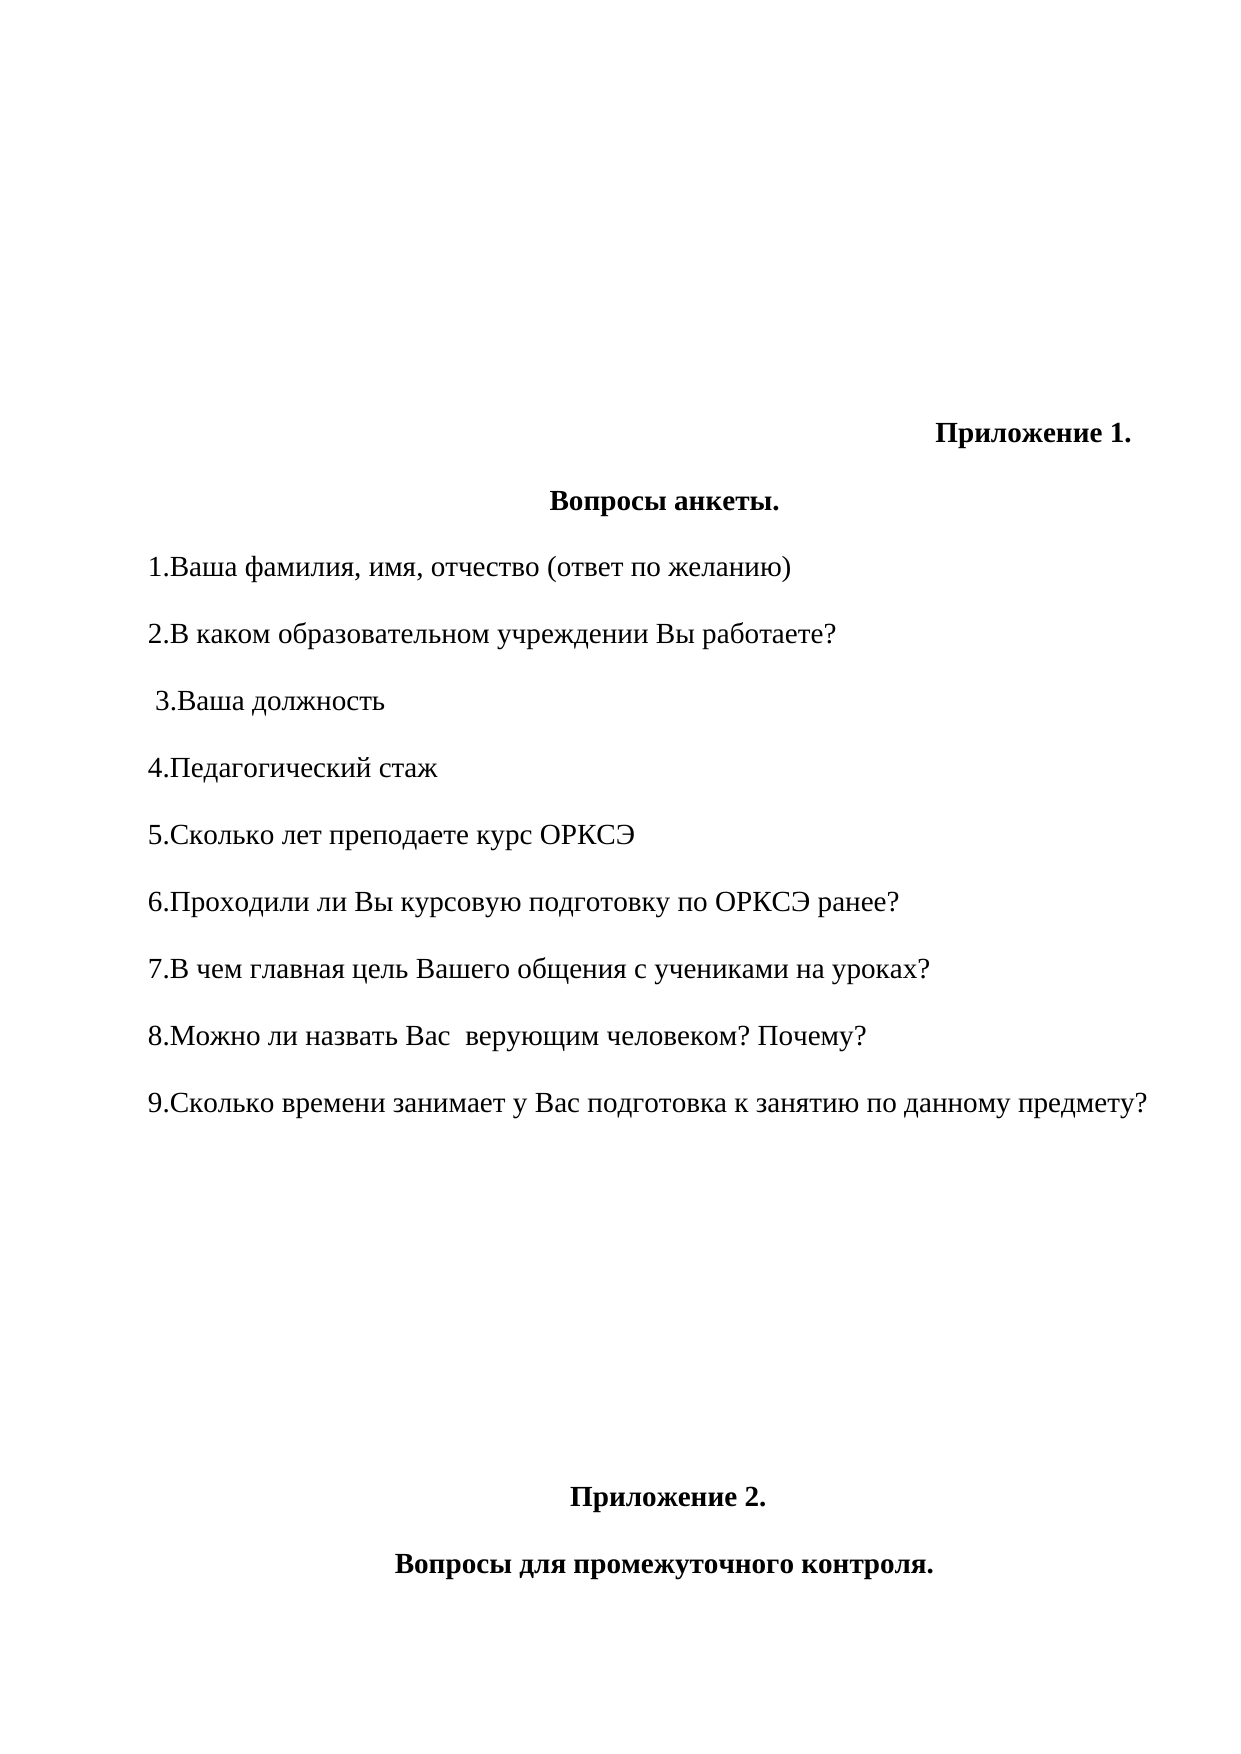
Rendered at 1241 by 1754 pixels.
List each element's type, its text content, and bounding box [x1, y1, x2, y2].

text 4.Педагогический стаж [148, 751, 1181, 784]
text 2.В каком образовательном учреждении Вы работаете? [148, 617, 1181, 650]
text 9.Сколько времени занимает у Вас подготовка к занятию по данному предмету? [148, 1085, 1181, 1119]
text 7.В чем главная цель Вашего общения с учениками на уроках? [148, 951, 1181, 985]
text 6.Проходили ли Вы курсовую подготовку по ОРКСЭ ранее? [148, 884, 1181, 918]
text Приложение 1. [148, 416, 1181, 449]
text Приложение 2. [148, 1479, 1181, 1512]
text 8.Можно ли назвать Вас верующим человеком? Почему? [148, 1018, 1181, 1052]
text 1.Ваша фамилия, имя, отчество (ответ по желанию) [148, 549, 1181, 583]
text Вопросы анкеты. [148, 483, 1181, 516]
text 5.Сколько лет преподаете курс ОРКСЭ [148, 817, 1181, 851]
text 3.Ваша должность [148, 683, 1181, 717]
text Вопросы для промежуточного контроля. [148, 1546, 1181, 1579]
